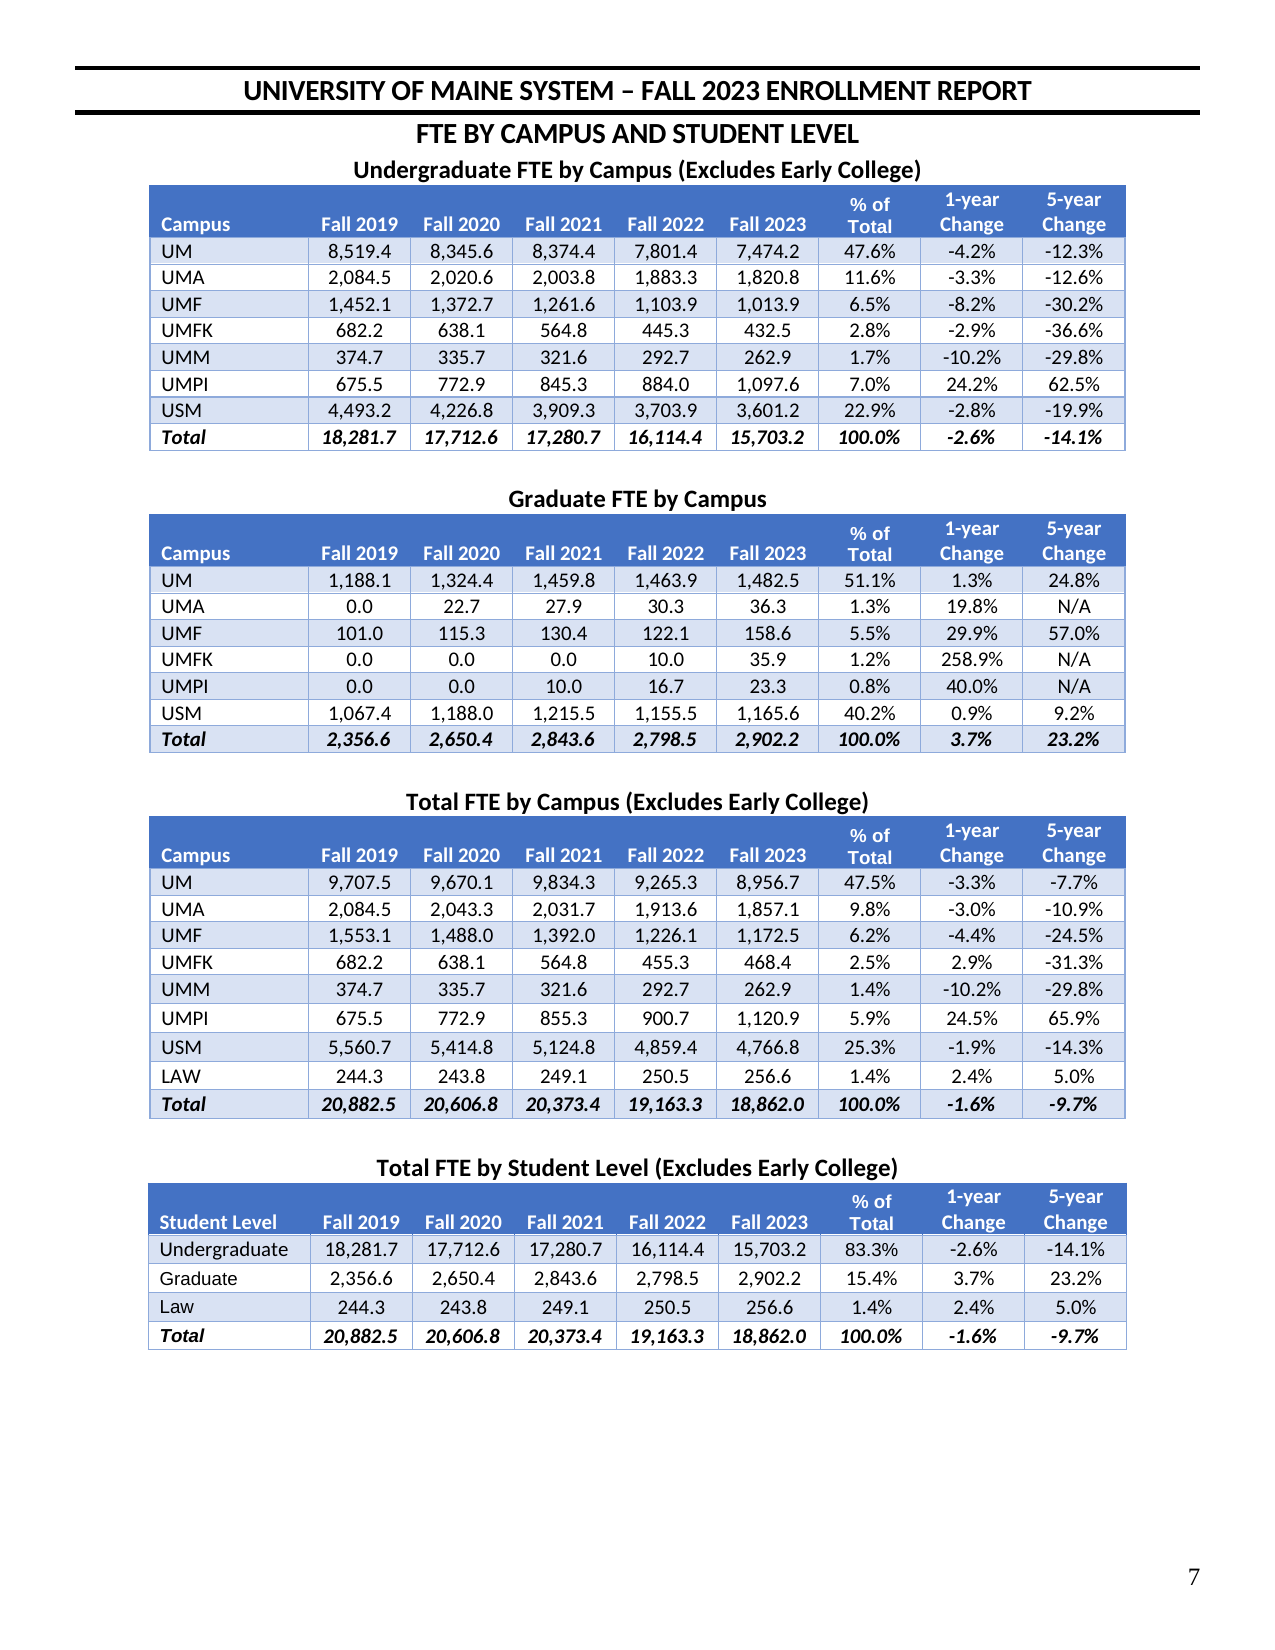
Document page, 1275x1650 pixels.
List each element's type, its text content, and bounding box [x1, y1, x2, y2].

table_cell 0.9% [921, 700, 1022, 725]
table_cell 1,392.0 [513, 922, 614, 948]
table_cell 8,956.7 [717, 869, 818, 895]
table_cell -29.8% [1023, 975, 1124, 1003]
table_cell Total [151, 726, 308, 752]
table_cell 19,163.3 [615, 1090, 716, 1118]
table_cell 2,798.5 [617, 1264, 718, 1292]
table_cell 4,766.8 [717, 1033, 818, 1061]
table_cell 250.5 [617, 1293, 718, 1321]
table_cell 3.7% [921, 726, 1022, 752]
table_header Campus [151, 817, 308, 868]
table_cell -14.3% [1023, 1033, 1124, 1061]
table_cell 900.7 [615, 1004, 716, 1032]
table_cell UM [151, 869, 308, 895]
table_header Fall 2021 [513, 817, 614, 868]
subtitle Total FTE by Student Level (Excludes Early College) [75, 1152, 1200, 1183]
table_cell -9.7% [1025, 1322, 1126, 1349]
table_cell 243.8 [413, 1293, 514, 1321]
table_cell 20,882.5 [311, 1322, 412, 1349]
table_cell 1.4% [821, 1293, 922, 1321]
table_cell 1,215.5 [513, 700, 614, 725]
table_cell UMA [151, 594, 308, 619]
subtitle Total FTE by Campus (Excludes Early College) [75, 786, 1200, 816]
table_cell 17,712.6 [413, 1236, 514, 1263]
table_cell 2,356.6 [309, 726, 410, 752]
table_cell 16,114.4 [617, 1236, 718, 1263]
table_header Fall 2019 [309, 186, 410, 237]
table_cell 30.3 [615, 594, 716, 619]
table_cell 0.0 [309, 647, 410, 672]
table_cell 18,281.7 [309, 424, 410, 449]
table_cell 2,650.4 [413, 1264, 514, 1292]
table_header Fall 2019 [309, 817, 410, 868]
table_cell 15,703.2 [719, 1236, 820, 1263]
subtitle Graduate FTE by Campus [75, 483, 1200, 514]
table_cell 1,261.6 [513, 291, 614, 317]
table_cell UM [151, 238, 308, 263]
table_header Fall 2023 [717, 817, 818, 868]
table_cell 29.9% [921, 620, 1022, 646]
table_cell -36.6% [1023, 318, 1124, 343]
table_cell 47.5% [819, 869, 920, 895]
table_cell -14.1% [1023, 424, 1124, 449]
table_cell Total [149, 1322, 310, 1349]
table_cell UMPI [151, 371, 308, 396]
table_cell 1,013.9 [717, 291, 818, 317]
table_cell 675.5 [309, 371, 410, 396]
table_cell 682.2 [309, 949, 410, 974]
table_cell 1,372.7 [411, 291, 512, 317]
table_header Fall 2019 [311, 1184, 412, 1234]
table_cell 7,801.4 [615, 238, 716, 263]
table_cell 4,493.2 [309, 398, 410, 423]
table_cell 2,020.6 [411, 265, 512, 290]
table_cell 1.3% [921, 567, 1022, 592]
table_cell 6.2% [819, 922, 920, 948]
table_header Fall 2022 [617, 1184, 718, 1234]
table_cell 0.0 [411, 647, 512, 672]
table_cell 10.0 [615, 647, 716, 672]
table_cell 8,345.6 [411, 238, 512, 263]
table_cell 7.0% [819, 371, 920, 396]
table_cell 3,909.3 [513, 398, 614, 423]
table_cell 3.7% [923, 1264, 1024, 1292]
table_cell 292.7 [615, 344, 716, 370]
table_cell 7,474.2 [717, 238, 818, 263]
table_cell 19.8% [921, 594, 1022, 619]
table_cell 9,670.1 [411, 869, 512, 895]
table_cell -10.9% [1023, 896, 1124, 921]
table_cell -30.2% [1023, 291, 1124, 317]
table_cell 432.5 [717, 318, 818, 343]
table_cell 4,859.4 [615, 1033, 716, 1061]
table_cell 17,712.6 [411, 424, 512, 449]
table_cell 262.9 [717, 975, 818, 1003]
table_cell 244.3 [311, 1293, 412, 1321]
table_cell 16,114.4 [615, 424, 716, 449]
table_cell 40.2% [819, 700, 920, 725]
table_cell UMM [151, 975, 308, 1003]
table_cell 884.0 [615, 371, 716, 396]
table_cell 2.4% [923, 1293, 1024, 1321]
table_cell UMA [151, 265, 308, 290]
table_cell 5,414.8 [411, 1033, 512, 1061]
table_cell UMFK [151, 318, 308, 343]
table_cell USM [151, 398, 308, 423]
table_cell 158.6 [717, 620, 818, 646]
table_cell 1.7% [819, 344, 920, 370]
table_cell 5.0% [1025, 1293, 1126, 1321]
table_cell 101.0 [309, 620, 410, 646]
table_header Fall 2021 [515, 1184, 616, 1234]
table_cell 1,459.8 [513, 567, 614, 592]
table_cell 100.0% [819, 726, 920, 752]
table_header Fall 2020 [411, 817, 512, 868]
table_cell 5.0% [1023, 1062, 1124, 1089]
table_header % of Total [819, 515, 920, 566]
table_cell -3.3% [921, 265, 1022, 290]
table_header % of Total [819, 186, 920, 237]
table_cell 130.4 [513, 620, 614, 646]
table_cell 1,172.5 [717, 922, 818, 948]
table_cell 6.5% [819, 291, 920, 317]
table_cell 249.1 [513, 1062, 614, 1089]
table_cell 5.9% [819, 1004, 920, 1032]
table_cell 2,843.6 [515, 1264, 616, 1292]
table_cell -7.7% [1023, 869, 1124, 895]
table_cell 20,373.4 [513, 1090, 614, 1118]
table_cell UMA [151, 896, 308, 921]
table_cell 1,463.9 [615, 567, 716, 592]
table_cell 2,084.5 [309, 896, 410, 921]
table_header 1-year Change [921, 817, 1022, 868]
table_cell 374.7 [309, 344, 410, 370]
table_cell 83.3% [821, 1236, 922, 1263]
table_cell 2.8% [819, 318, 920, 343]
table_cell 292.7 [615, 975, 716, 1003]
table_cell 18,862.0 [717, 1090, 818, 1118]
table_cell 47.6% [819, 238, 920, 263]
table_cell UMFK [151, 949, 308, 974]
table_cell 258.9% [921, 647, 1022, 672]
table_cell -1.6% [923, 1322, 1024, 1349]
table_cell 1,553.1 [309, 922, 410, 948]
table_cell Undergraduate [149, 1236, 310, 1263]
table_header Fall 2020 [413, 1184, 514, 1234]
table_cell 455.3 [615, 949, 716, 974]
table_cell 115.3 [411, 620, 512, 646]
table_cell 3,601.2 [717, 398, 818, 423]
table_cell Law [149, 1293, 310, 1321]
table_cell 15,703.2 [717, 424, 818, 449]
table_cell 24.2% [921, 371, 1022, 396]
table_cell 772.9 [411, 1004, 512, 1032]
table_cell 24.8% [1023, 567, 1124, 592]
table_cell 262.9 [717, 344, 818, 370]
table_cell 675.5 [309, 1004, 410, 1032]
table_cell -10.2% [921, 975, 1022, 1003]
table_cell 2,798.5 [615, 726, 716, 752]
table_cell 1,488.0 [411, 922, 512, 948]
table_cell 51.1% [819, 567, 920, 592]
table_cell 23.2% [1025, 1264, 1126, 1292]
subtitle FTE by Campus and Student Level [75, 115, 1200, 150]
table_cell 0.0 [309, 673, 410, 699]
table_cell 57.0% [1023, 620, 1124, 646]
table_cell 1.2% [819, 647, 920, 672]
table_cell Total [151, 424, 308, 449]
table_cell -10.2% [921, 344, 1022, 370]
table_cell 122.1 [615, 620, 716, 646]
table_cell 1,820.8 [717, 265, 818, 290]
table_cell -2.9% [921, 318, 1022, 343]
table_cell 11.6% [819, 265, 920, 290]
table_cell 564.8 [513, 318, 614, 343]
table_cell 15.4% [821, 1264, 922, 1292]
table_cell 18,281.7 [311, 1236, 412, 1263]
table_cell UMPI [151, 673, 308, 699]
table_cell 1,913.6 [615, 896, 716, 921]
table_cell 8,374.4 [513, 238, 614, 263]
table_cell 19,163.3 [617, 1322, 718, 1349]
table_cell -19.9% [1023, 398, 1124, 423]
table_cell 100.0% [819, 1090, 920, 1118]
table_cell Graduate [149, 1264, 310, 1292]
table_cell N/A [1023, 673, 1124, 699]
table_cell 62.5% [1023, 371, 1124, 396]
table_cell 249.1 [515, 1293, 616, 1321]
table_cell 22.9% [819, 398, 920, 423]
table_cell 321.6 [513, 344, 614, 370]
table_header Fall 2020 [411, 186, 512, 237]
table_cell -4.4% [921, 922, 1022, 948]
table_cell -4.2% [921, 238, 1022, 263]
table_header Fall 2021 [513, 186, 614, 237]
table_header Fall 2019 [309, 515, 410, 566]
table_header Fall 2022 [615, 186, 716, 237]
table_cell 16.7 [615, 673, 716, 699]
table_cell 22.7 [411, 594, 512, 619]
table_cell UMM [151, 344, 308, 370]
table_cell -2.8% [921, 398, 1022, 423]
table_cell 250.5 [615, 1062, 716, 1089]
table_cell 9,265.3 [615, 869, 716, 895]
table_header Fall 2023 [717, 186, 818, 237]
table_cell 5.5% [819, 620, 920, 646]
table_cell 24.5% [921, 1004, 1022, 1032]
table_cell 1.4% [819, 1062, 920, 1089]
table_cell 23.3 [717, 673, 818, 699]
table_header 1-year Change [923, 1184, 1024, 1234]
table_cell 23.2% [1023, 726, 1124, 752]
table_cell 2,031.7 [513, 896, 614, 921]
table_header Fall 2023 [719, 1184, 820, 1234]
table_header 5-year Change [1023, 515, 1124, 566]
table_cell 2.9% [921, 949, 1022, 974]
table_cell Total [151, 1090, 308, 1118]
table_cell 845.3 [513, 371, 614, 396]
table_cell 0.8% [819, 673, 920, 699]
table_cell 1,324.4 [411, 567, 512, 592]
table_cell -31.3% [1023, 949, 1124, 974]
table_cell 638.1 [411, 949, 512, 974]
table_header 1-year Change [921, 186, 1022, 237]
table_cell 35.9 [717, 647, 818, 672]
table_cell -29.8% [1023, 344, 1124, 370]
table_cell -3.3% [921, 869, 1022, 895]
table_cell 564.8 [513, 949, 614, 974]
table_header 5-year Change [1025, 1184, 1126, 1234]
table_cell 772.9 [411, 371, 512, 396]
table_cell UMPI [151, 1004, 308, 1032]
table_cell 1.3% [819, 594, 920, 619]
table_cell 2,902.2 [717, 726, 818, 752]
table_cell 18,862.0 [719, 1322, 820, 1349]
table_cell 1,155.5 [615, 700, 716, 725]
table_cell 243.8 [411, 1062, 512, 1089]
table_cell 2,843.6 [513, 726, 614, 752]
table_cell 2,084.5 [309, 265, 410, 290]
table_cell 1.4% [819, 975, 920, 1003]
table_cell 1,482.5 [717, 567, 818, 592]
table_cell 1,226.1 [615, 922, 716, 948]
table_header Fall 2023 [717, 515, 818, 566]
table_cell USM [151, 700, 308, 725]
table_cell 25.3% [819, 1033, 920, 1061]
table_cell -1.9% [921, 1033, 1022, 1061]
table_cell UMF [151, 620, 308, 646]
table_cell -12.3% [1023, 238, 1124, 263]
table_cell 17,280.7 [513, 424, 614, 449]
table_cell USM [151, 1033, 308, 1061]
table_cell LAW [151, 1062, 308, 1089]
table_cell 20,606.8 [411, 1090, 512, 1118]
table_cell 20,373.4 [515, 1322, 616, 1349]
table_cell -1.6% [921, 1090, 1022, 1118]
table_cell 335.7 [411, 344, 512, 370]
table_header % of Total [821, 1184, 922, 1234]
table_cell 256.6 [719, 1293, 820, 1321]
table_cell 4,226.8 [411, 398, 512, 423]
table_cell 5,124.8 [513, 1033, 614, 1061]
table_cell 0.0 [513, 647, 614, 672]
table_cell 0.0 [309, 594, 410, 619]
table_cell N/A [1023, 594, 1124, 619]
table_cell 682.2 [309, 318, 410, 343]
table_header Fall 2022 [615, 515, 716, 566]
table_header 5-year Change [1023, 817, 1124, 868]
table_header Fall 2020 [411, 515, 512, 566]
table_cell 9,834.3 [513, 869, 614, 895]
table_cell 40.0% [921, 673, 1022, 699]
table_header Campus [151, 186, 308, 237]
table_cell -9.7% [1023, 1090, 1124, 1118]
table_cell 1,188.1 [309, 567, 410, 592]
table_cell -3.0% [921, 896, 1022, 921]
table_cell 0.0 [411, 673, 512, 699]
table_cell 2,902.2 [719, 1264, 820, 1292]
table_cell N/A [1023, 647, 1124, 672]
table_header Fall 2021 [513, 515, 614, 566]
table_cell 1,097.6 [717, 371, 818, 396]
table_cell 27.9 [513, 594, 614, 619]
table_cell 36.3 [717, 594, 818, 619]
table_cell UM [151, 567, 308, 592]
table_cell 374.7 [309, 975, 410, 1003]
table_cell 20,882.5 [309, 1090, 410, 1118]
table_cell 65.9% [1023, 1004, 1124, 1032]
table_cell 1,103.9 [615, 291, 716, 317]
table_cell 2.4% [921, 1062, 1022, 1089]
table_cell -14.1% [1025, 1236, 1126, 1263]
table_cell 3,703.9 [615, 398, 716, 423]
table_cell 1,067.4 [309, 700, 410, 725]
table_cell -8.2% [921, 291, 1022, 317]
table_header 5-year Change [1023, 186, 1124, 237]
table_cell 1,857.1 [717, 896, 818, 921]
table_cell 855.3 [513, 1004, 614, 1032]
table_cell 1,188.0 [411, 700, 512, 725]
table_cell 9,707.5 [309, 869, 410, 895]
table_header 1-year Change [921, 515, 1022, 566]
table_cell 9.2% [1023, 700, 1124, 725]
table_cell 2,003.8 [513, 265, 614, 290]
table_cell 468.4 [717, 949, 818, 974]
table_cell 321.6 [513, 975, 614, 1003]
table_header Student Level [149, 1184, 310, 1234]
table_cell 335.7 [411, 975, 512, 1003]
table_header Campus [151, 515, 308, 566]
table_cell 638.1 [411, 318, 512, 343]
subtitle Undergraduate FTE by Campus (Excludes Early College) [75, 154, 1200, 185]
table_cell 2,043.3 [411, 896, 512, 921]
table_cell 9.8% [819, 896, 920, 921]
table_cell 1,452.1 [309, 291, 410, 317]
table_cell 1,120.9 [717, 1004, 818, 1032]
table_cell 1,165.6 [717, 700, 818, 725]
table_cell -24.5% [1023, 922, 1124, 948]
table_cell 244.3 [309, 1062, 410, 1089]
table_cell 2,356.6 [311, 1264, 412, 1292]
table_cell 20,606.8 [413, 1322, 514, 1349]
table_cell -2.6% [921, 424, 1022, 449]
table_cell 445.3 [615, 318, 716, 343]
table_cell 1,883.3 [615, 265, 716, 290]
table_header % of Total [819, 817, 920, 868]
table_cell 10.0 [513, 673, 614, 699]
table_cell UMF [151, 291, 308, 317]
table_cell -12.6% [1023, 265, 1124, 290]
table_cell 2.5% [819, 949, 920, 974]
table_cell 256.6 [717, 1062, 818, 1089]
table_header Fall 2022 [615, 817, 716, 868]
table_cell 5,560.7 [309, 1033, 410, 1061]
table_cell UMFK [151, 647, 308, 672]
table_cell -2.6% [923, 1236, 1024, 1263]
table_cell UMF [151, 922, 308, 948]
table_cell 100.0% [821, 1322, 922, 1349]
table_cell 8,519.4 [309, 238, 410, 263]
table_cell 17,280.7 [515, 1236, 616, 1263]
table_cell 2,650.4 [411, 726, 512, 752]
table_cell 100.0% [819, 424, 920, 449]
